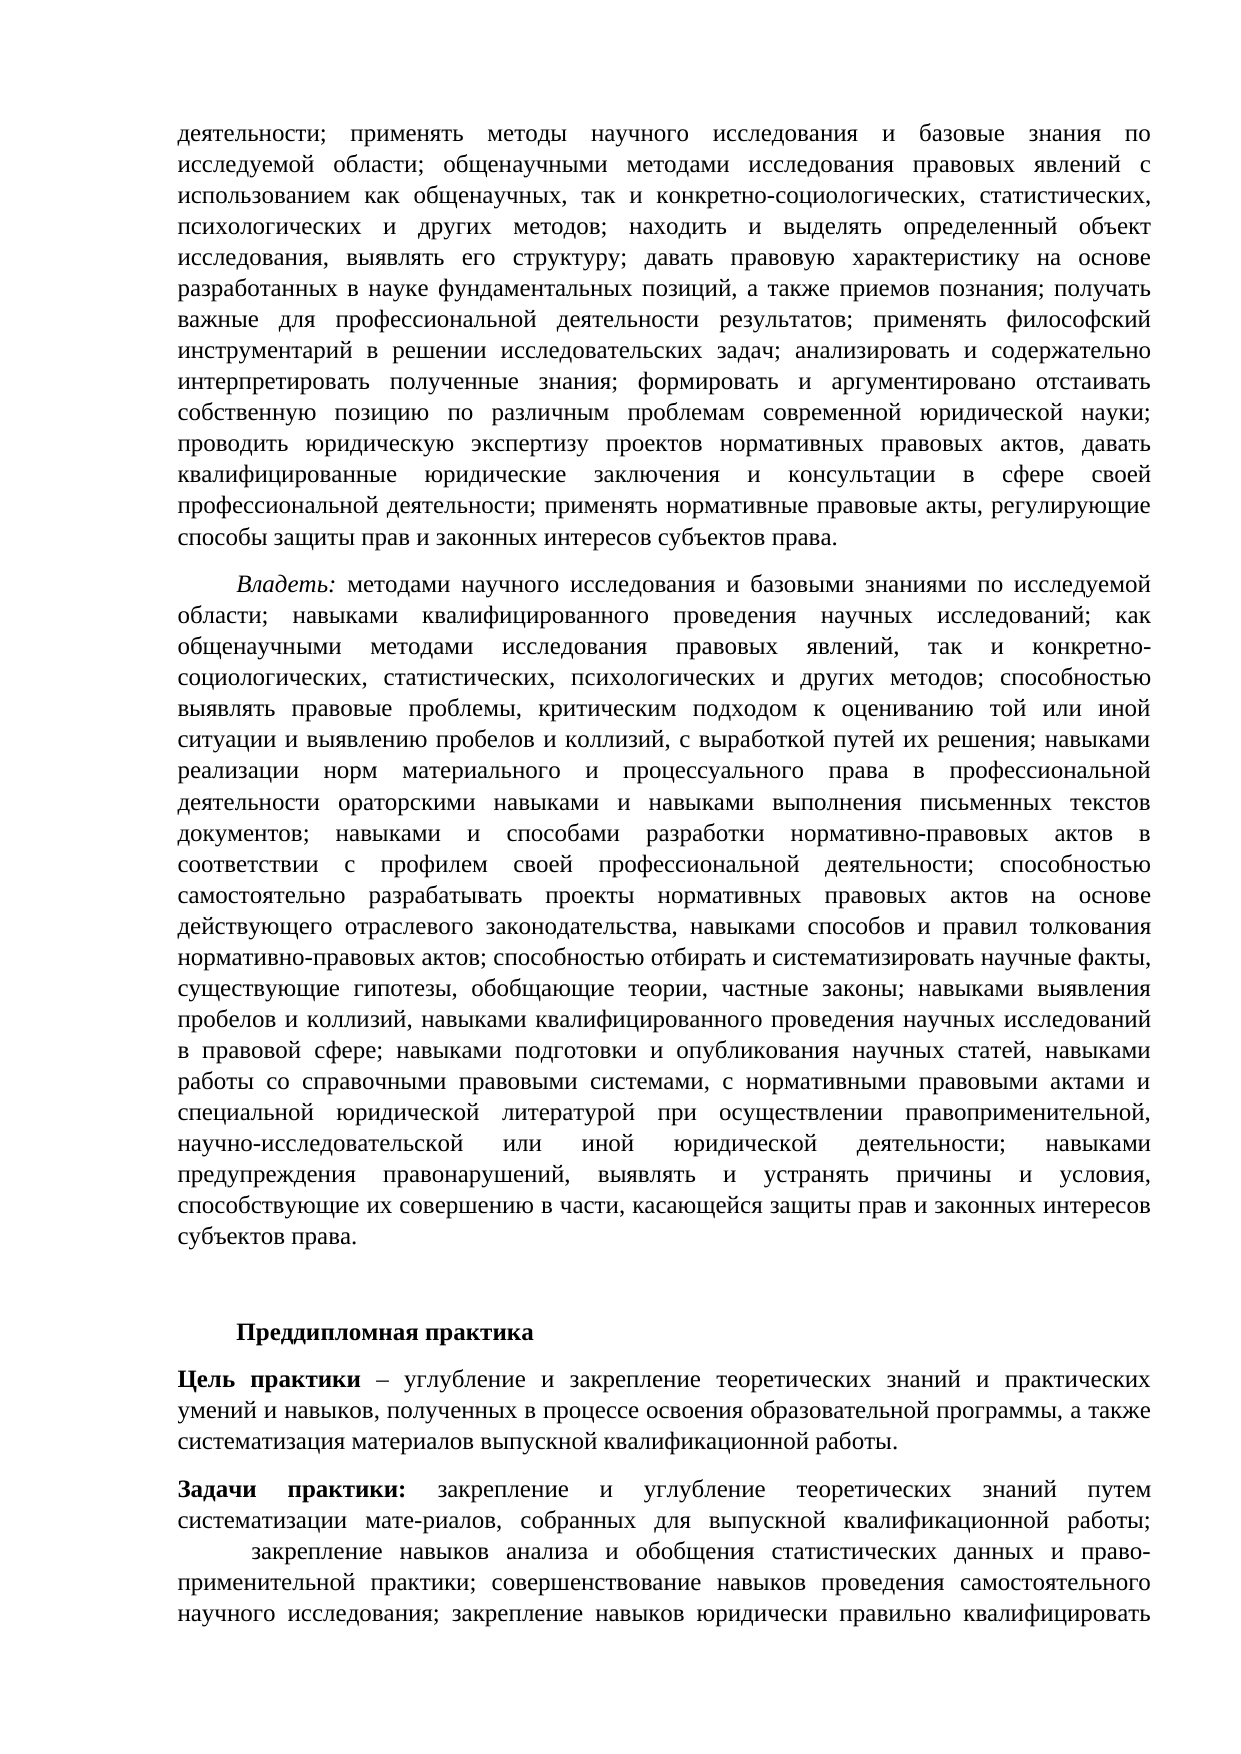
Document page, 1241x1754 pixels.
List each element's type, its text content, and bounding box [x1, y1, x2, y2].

text Преддипломная практика [177, 1317, 1152, 1345]
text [177, 1474, 1152, 1627]
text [177, 118, 1152, 550]
text Цель практики – углубление и закрепление теоретических знаний и практических умений и навыков, полученных в процессе освоения образовательной программы, а также систематизация материалов выпускной квалификационной работы. [177, 1364, 1152, 1455]
text Владеть: методами научного исследования и базовыми знаниями по исследуемой области; навыками квалифицированного проведения научных исследований; как общенаучными методами исследования правовых явлений, так и конкретно-социологических, статистических, психологических и других методов; способностью выявлять правовые проблемы, критическим подходом к оцениванию той или иной ситуации и выявлению пробелов и коллизий, с выработкой путей их решения; навыками реализации норм материального и процессуального права в профессиональной деятельности ораторскими навыками и навыками выполнения письменных текстов документов; навыками и способами разработки нормативно-правовых актов в соответствии с профилем своей профессиональной деятельности; способностью самостоятельно разрабатывать проекты нормативных правовых актов на основе действующего отраслевого законодательства, навыками способов и правил толкования нормативно-правовых актов; способностью отбирать и систематизировать научные факты, существующие гипотезы, обобщающие теории, частные законы; навыками выявления пробелов и коллизий, навыками квалифицированного проведения научных исследований в правовой сфере; навыками подготовки и опубликования научных статей, навыками работы со справочными правовыми системами, с нормативными правовыми актами и специальной юридической литературой при осуществлении правоприменительной, научно-исследовательской или иной юридической деятельности; навыками предупреждения правонарушений, выявлять и устранять причины и условия, способствующие их совершению в части, касающейся защиты прав и законных интересов субъектов права. [177, 569, 1152, 1250]
